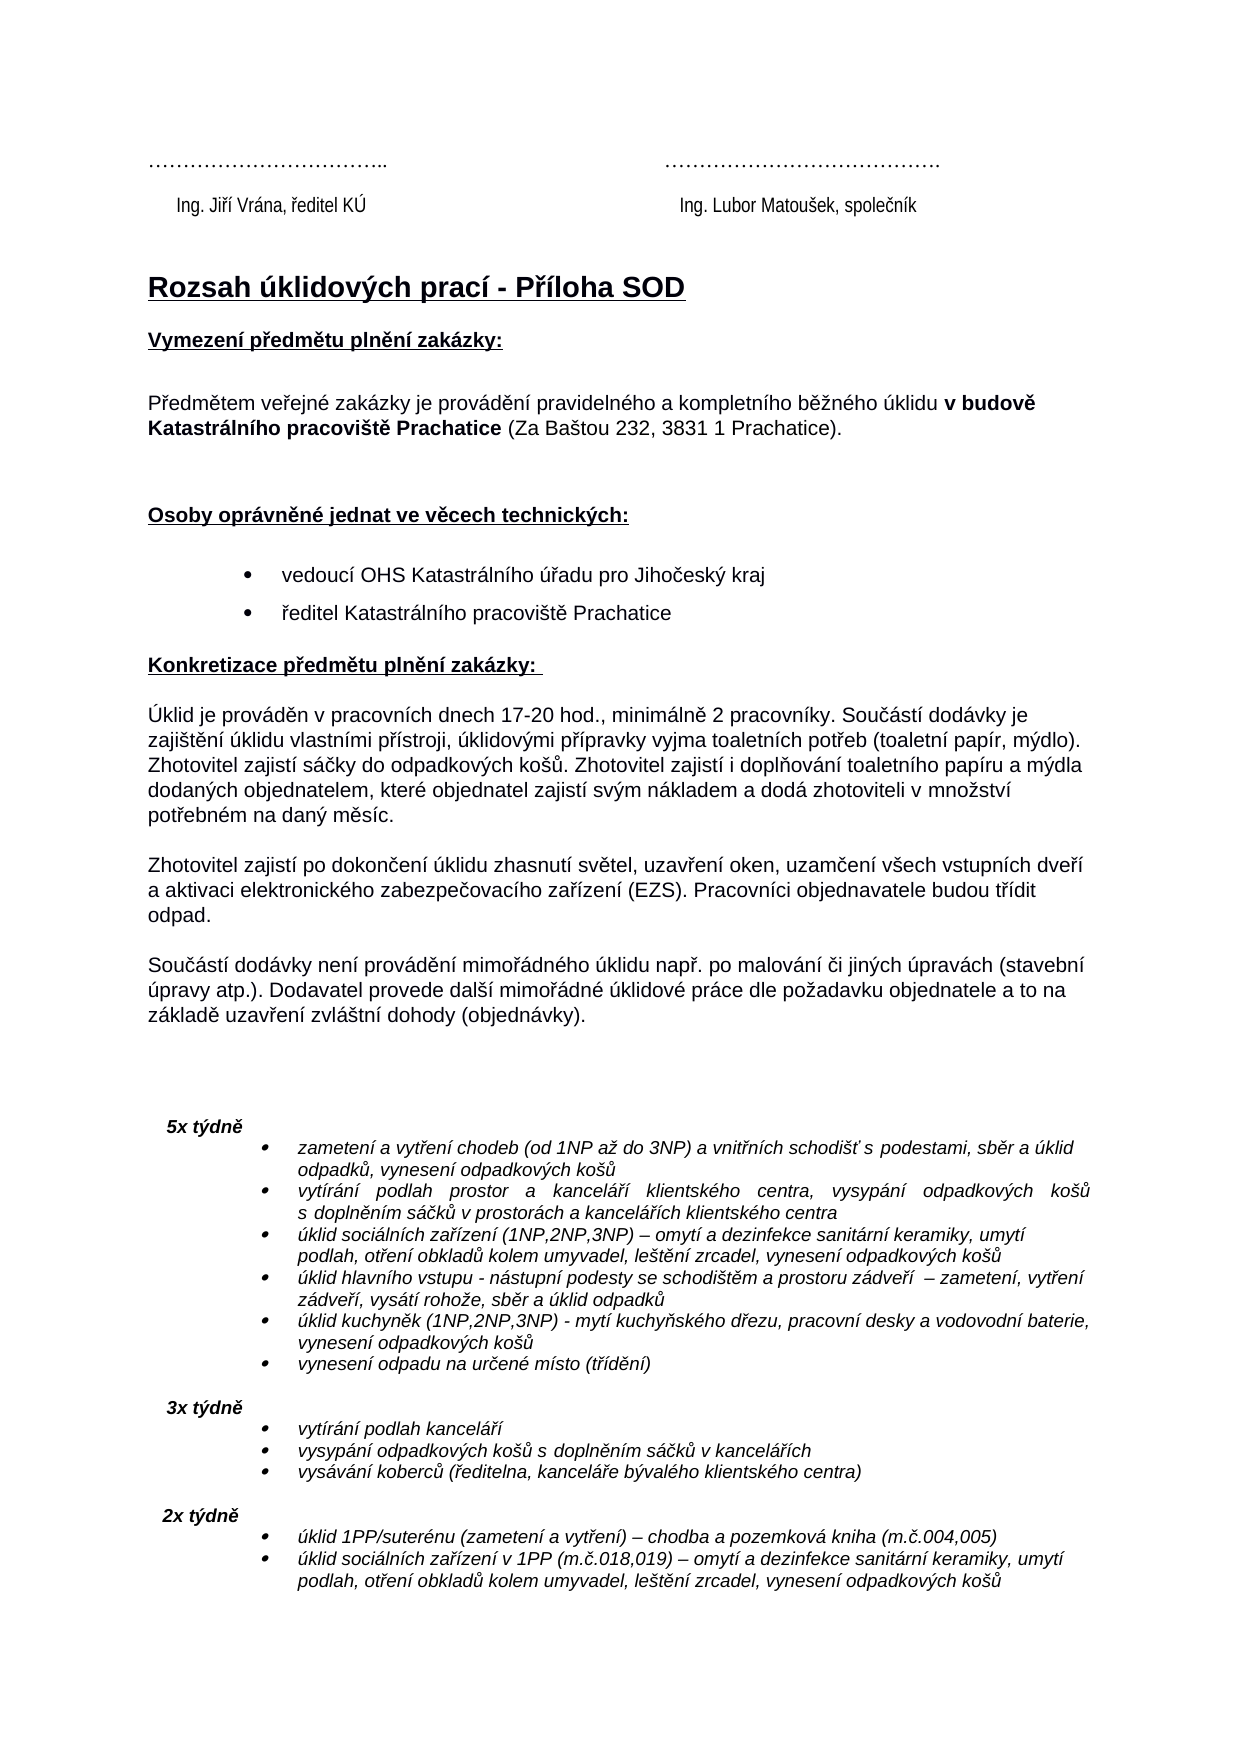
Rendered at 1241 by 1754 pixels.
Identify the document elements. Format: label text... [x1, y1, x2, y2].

list vysávání koberců (ředitelna, kanceláře bývalého klientského centra) [260, 1461, 1093, 1483]
list úklid hlavního vstupu - nástupní podesty se schodištěm a prostoru zádveří – zametení, vytření zádveří, vysátí rohože, sběr a úklid odpadků [260, 1267, 1093, 1310]
text Vymezení předmětu plnění zakázky: [148, 328, 1093, 353]
text Konkretizace předmětu plnění zakázky: [148, 653, 1093, 678]
text 2x týdně [162, 1504, 1093, 1526]
list úklid 1PP/suterénu (zametení a vytření) – chodba a pozemková kniha (m.č.004,005) [260, 1526, 1093, 1548]
text Úklid je prováděn v pracovních dnech 17-20 hod., minimálně 2 pracovníky. Součástí dodávky je zajištění úklidu vlastními přístroji, úklidovými přípravky vyjma toaletních potřeb (toaletní papír, mýdlo). Zhotovitel zajistí sáčky do odpadkových košů. Zhotovitel zajistí i doplňování toaletního papíru a mýdla dodaných objednatelem, které objednatel zajistí svým nákladem a dodá zhotoviteli v množství potřebném na daný měsíc. [148, 703, 1093, 828]
list úklid sociálních zařízení (1NP,2NP,3NP) – omytí a dezinfekce sanitární keramiky, umytí podlah, otření obkladů kolem umyvadel, leštění zrcadel, vynesení odpadkových košů [260, 1223, 1093, 1267]
list vysypání odpadkových košů s doplněním sáčků v kancelářích [260, 1440, 1093, 1461]
text 3x týdně [166, 1396, 1093, 1418]
text Rozsah úklidových prací - Příloha SOD [148, 278, 1093, 303]
list ředitel Katastrálního pracoviště Prachatice [244, 590, 1093, 628]
text Ing. Jiří Vrána, ředitel KÚ Ing. Lubor Matoušek, společník [148, 192, 1093, 216]
list úklid kuchyněk (1NP,2NP,3NP) - mytí kuchyňského dřezu, pracovní desky a vodovodní baterie, vynesení odpadkových košů [260, 1310, 1093, 1353]
text Součástí dodávky není provádění mimořádného úklidu např. po malování či jiných úpravách (stavební úpravy atp.). Dodavatel provede další mimořádné úklidové práce dle požadavku objednatele a to na základě uzavření zvláštní dohody (objednávky). [148, 953, 1093, 1028]
text Osoby oprávněné jednat ve věcech technických: [148, 503, 1093, 528]
text 5x týdně [166, 1116, 1093, 1137]
list vynesení odpadu na určené místo (třídění) [260, 1353, 1093, 1375]
text Zhotovitel zajistí po dokončení úklidu zhasnutí světel, uzavření oken, uzamčení všech vstupních dveří a aktivaci elektronického zabezpečovacího zařízení (EZS). Pracovníci objednavatele budou třídit odpad. [148, 853, 1093, 928]
text Předmětem veřejné zakázky je provádění pravidelného a kompletního běžného úklidu v budově Katastrálního pracoviště Prachatice (Za Baštou 232, 3831 1 Prachatice). [148, 390, 1093, 440]
list úklid sociálních zařízení v 1PP (m.č.018,019) – omytí a dezinfekce sanitární keramiky, umytí podlah, otření obkladů kolem umyvadel, leštění zrcadel, vynesení odpadkových košů [260, 1548, 1093, 1591]
text …………………………….. …………………………………. [148, 148, 1093, 172]
list vedoucí OHS Katastrálního úřadu pro Jihočeský kraj [244, 553, 1093, 590]
list zametení a vytření chodeb (od 1NP až do 3NP) a vnitřních schodišť s podestami, sběr a úklid odpadků, vynesení odpadkových košů [260, 1137, 1093, 1180]
list vytírání podlah kanceláří [260, 1418, 1093, 1440]
list vytírání podlah prostor a kanceláří klientského centra, vysypání odpadkových košů s doplněním sáčků v prostorách a kancelářích klientského centra [260, 1180, 1093, 1223]
